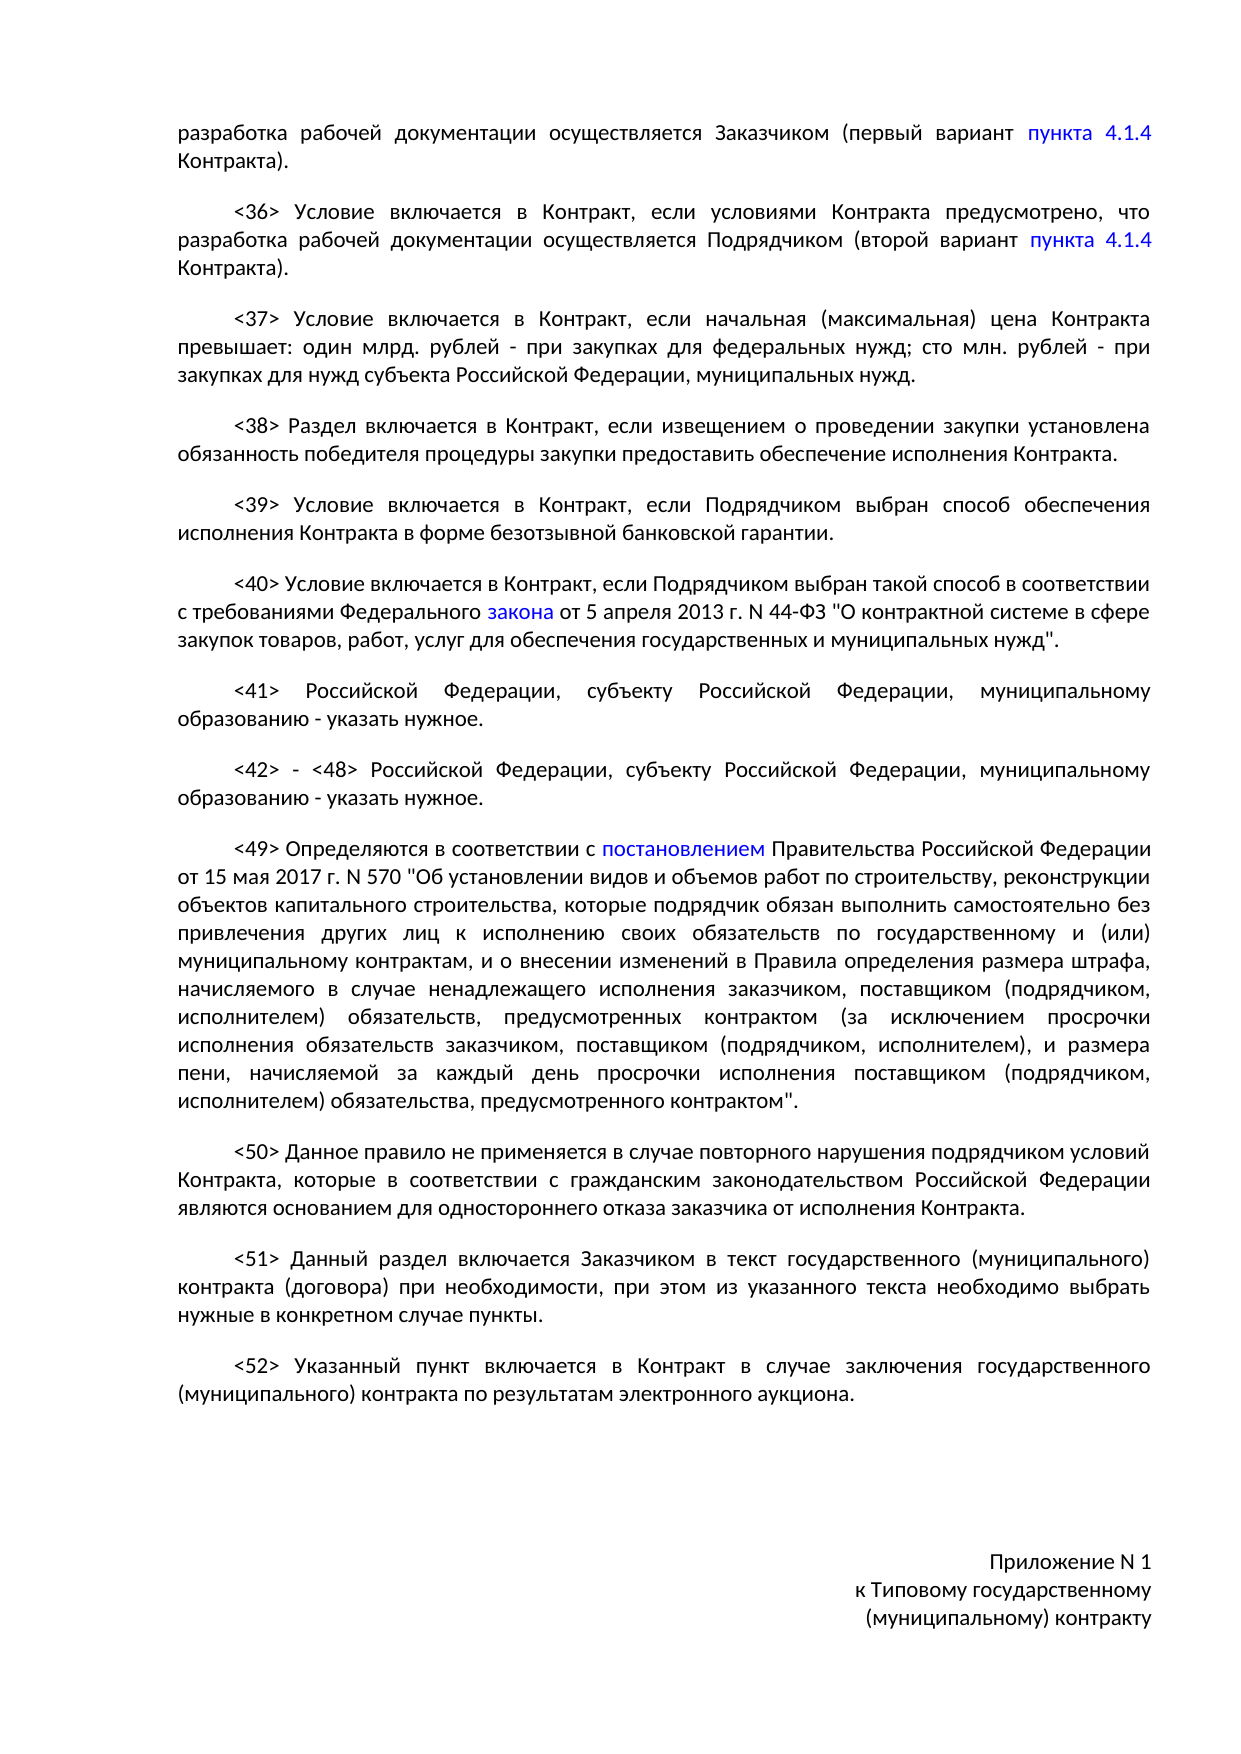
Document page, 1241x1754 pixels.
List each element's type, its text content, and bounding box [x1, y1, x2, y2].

text <49> Определяются в соответствии с постановлением Правительства Российской Федерации от 15 мая 2017 г. N 570 "Об установлении видов и объемов работ по строительству, реконструкции объектов капитального строительства, которые подрядчик обязан выполнить самостоятельно без привлечения других лиц к исполнению своих обязательств по государственному и (или) муниципальному контрактам, и о внесении изменений в Правила определения размера штрафа, начисляемого в случае ненадлежащего исполнения заказчиком, поставщиком (подрядчиком, исполнителем) обязательств, предусмотренных контрактом (за исключением просрочки исполнения обязательств заказчиком, поставщиком (подрядчиком, исполнителем), и размера пени, начисляемой за каждый день просрочки исполнения поставщиком (подрядчиком, исполнителем) обязательства, предусмотренного контрактом". [177, 834, 1152, 1114]
text (муниципальному) контракту [177, 1603, 1152, 1631]
text <41> Российской Федерации, субъекту Российской Федерации, муниципальному образованию - указать нужное. [177, 676, 1152, 732]
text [177, 118, 1152, 174]
text к Типовому государственному [177, 1575, 1152, 1603]
text <42> - <48> Российской Федерации, субъекту Российской Федерации, муниципальному образованию - указать нужное. [177, 755, 1152, 811]
text <40> Условие включается в Контракт, если Подрядчиком выбран такой способ в соответствии с требованиями Федерального закона от 5 апреля 2013 г. N 44-ФЗ "О контрактной системе в сфере закупок товаров, работ, услуг для обеспечения государственных и муниципальных нужд". [177, 569, 1152, 653]
text <39> Условие включается в Контракт, если Подрядчиком выбран способ обеспечения исполнения Контракта в форме безотзывной банковской гарантии. [177, 490, 1152, 546]
text Приложение N 1 [177, 1547, 1152, 1575]
text <52> Указанный пункт включается в Контракт в случае заключения государственного (муниципального) контракта по результатам электронного аукциона. [177, 1351, 1152, 1407]
text <37> Условие включается в Контракт, если начальная (максимальная) цена Контракта превышает: один млрд. рублей - при закупках для федеральных нужд; сто млн. рублей - при закупках для нужд субъекта Российской Федерации, муниципальных нужд. [177, 304, 1152, 388]
text <51> Данный раздел включается Заказчиком в текст государственного (муниципального) контракта (договора) при необходимости, при этом из указанного текста необходимо выбрать нужные в конкретном случае пункты. [177, 1244, 1152, 1328]
text <50> Данное правило не применяется в случае повторного нарушения подрядчиком условий Контракта, которые в соответствии с гражданским законодательством Российской Федерации являются основанием для одностороннего отказа заказчика от исполнения Контракта. [177, 1137, 1152, 1221]
text <38> Раздел включается в Контракт, если извещением о проведении закупки установлена обязанность победителя процедуры закупки предоставить обеспечение исполнения Контракта. [177, 411, 1152, 467]
text <36> Условие включается в Контракт, если условиями Контракта предусмотрено, что разработка рабочей документации осуществляется Подрядчиком (второй вариант пункта 4.1.4 Контракта). [177, 197, 1152, 281]
